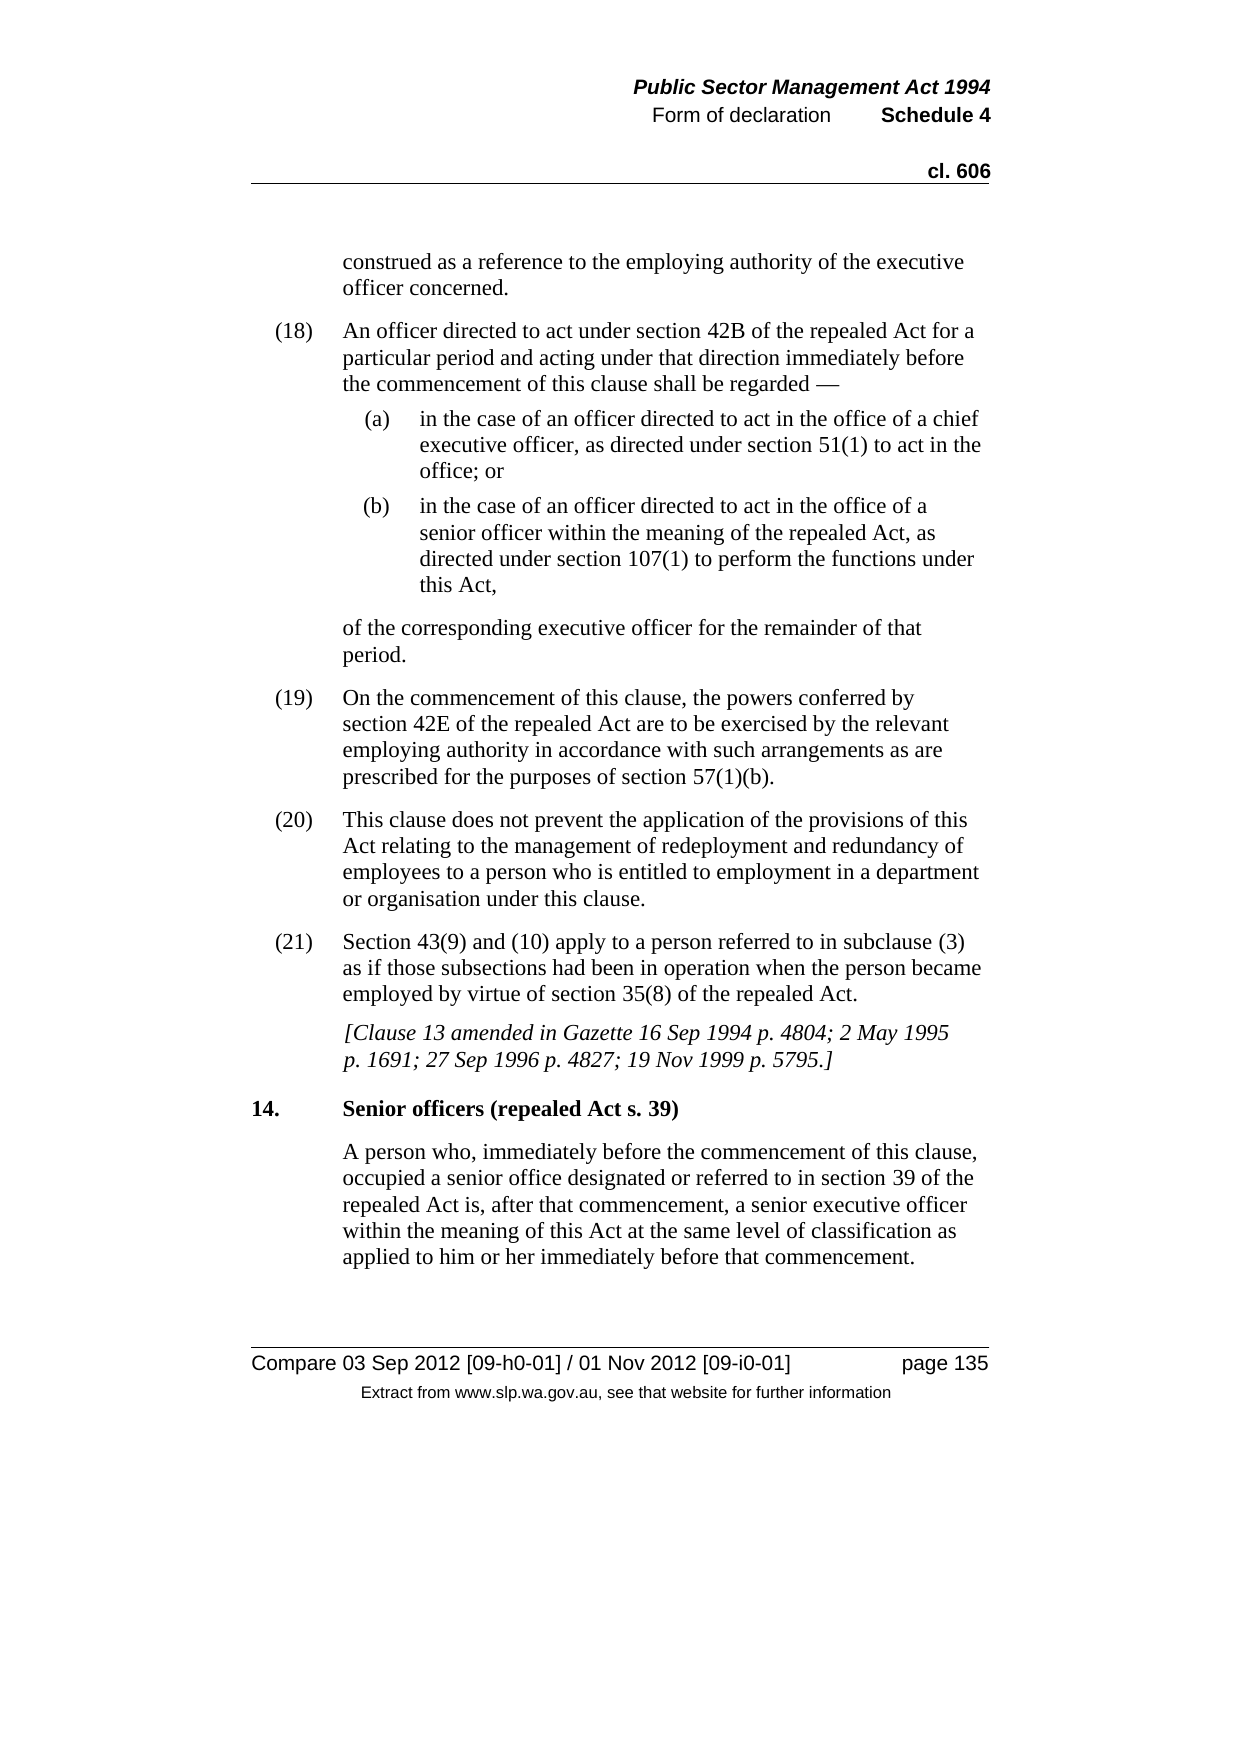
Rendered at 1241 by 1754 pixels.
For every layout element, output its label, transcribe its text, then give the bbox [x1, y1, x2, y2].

text (20) This clause does not prevent the application of the provisions of this Act relating to the management of redeployment and redundancy of employees to a person who is entitled to employment in a department or organisation under this clause. [251, 806, 989, 911]
text [Clause 13 amended in Gazette 16 Sep 1994 p. 4804; 2 May 1995 p. 1691; 27 Sep 1996 p. 4827; 19 Nov 1999 p. 5795.] [251, 1019, 989, 1072]
text of the corresponding executive officer for the remainder of that period. [251, 614, 989, 667]
text A person who, immediately before the commencement of this clause, occupied a senior office designated or referred to in section 39 of the repealed Act is, after that commencement, a senior executive officer within the meaning of this Act at the same level of classification as applied to him or her immediately before that commencement. [251, 1138, 989, 1270]
text (a) in the case of an officer directed to act in the office of a chief executive officer, as directed under section 51(1) to act in the office; or [251, 405, 989, 484]
subtitle 14. Senior officers (repealed Act s. 39) [251, 1095, 989, 1121]
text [251, 248, 989, 301]
text (b) in the case of an officer directed to act in the office of a senior officer within the meaning of the repealed Act, as directed under section 107(1) to perform the functions under this Act, [251, 492, 989, 598]
text (18) An officer directed to act under section 42B of the repealed Act for a particular period and acting under that direction immediately before the commencement of this clause shall be regarded — [251, 317, 989, 396]
text (19) On the commencement of this clause, the powers conferred by section 42E of the repealed Act are to be exercised by the relevant employing authority in accordance with such arrangements as are prescribed for the purposes of section 57(1)(b). [251, 684, 989, 789]
text (21) Section 43(9) and (10) apply to a person referred to in subclause (3) as if those subsections had been in operation when the person became employed by virtue of section 35(8) of the repealed Act. [251, 928, 989, 1007]
